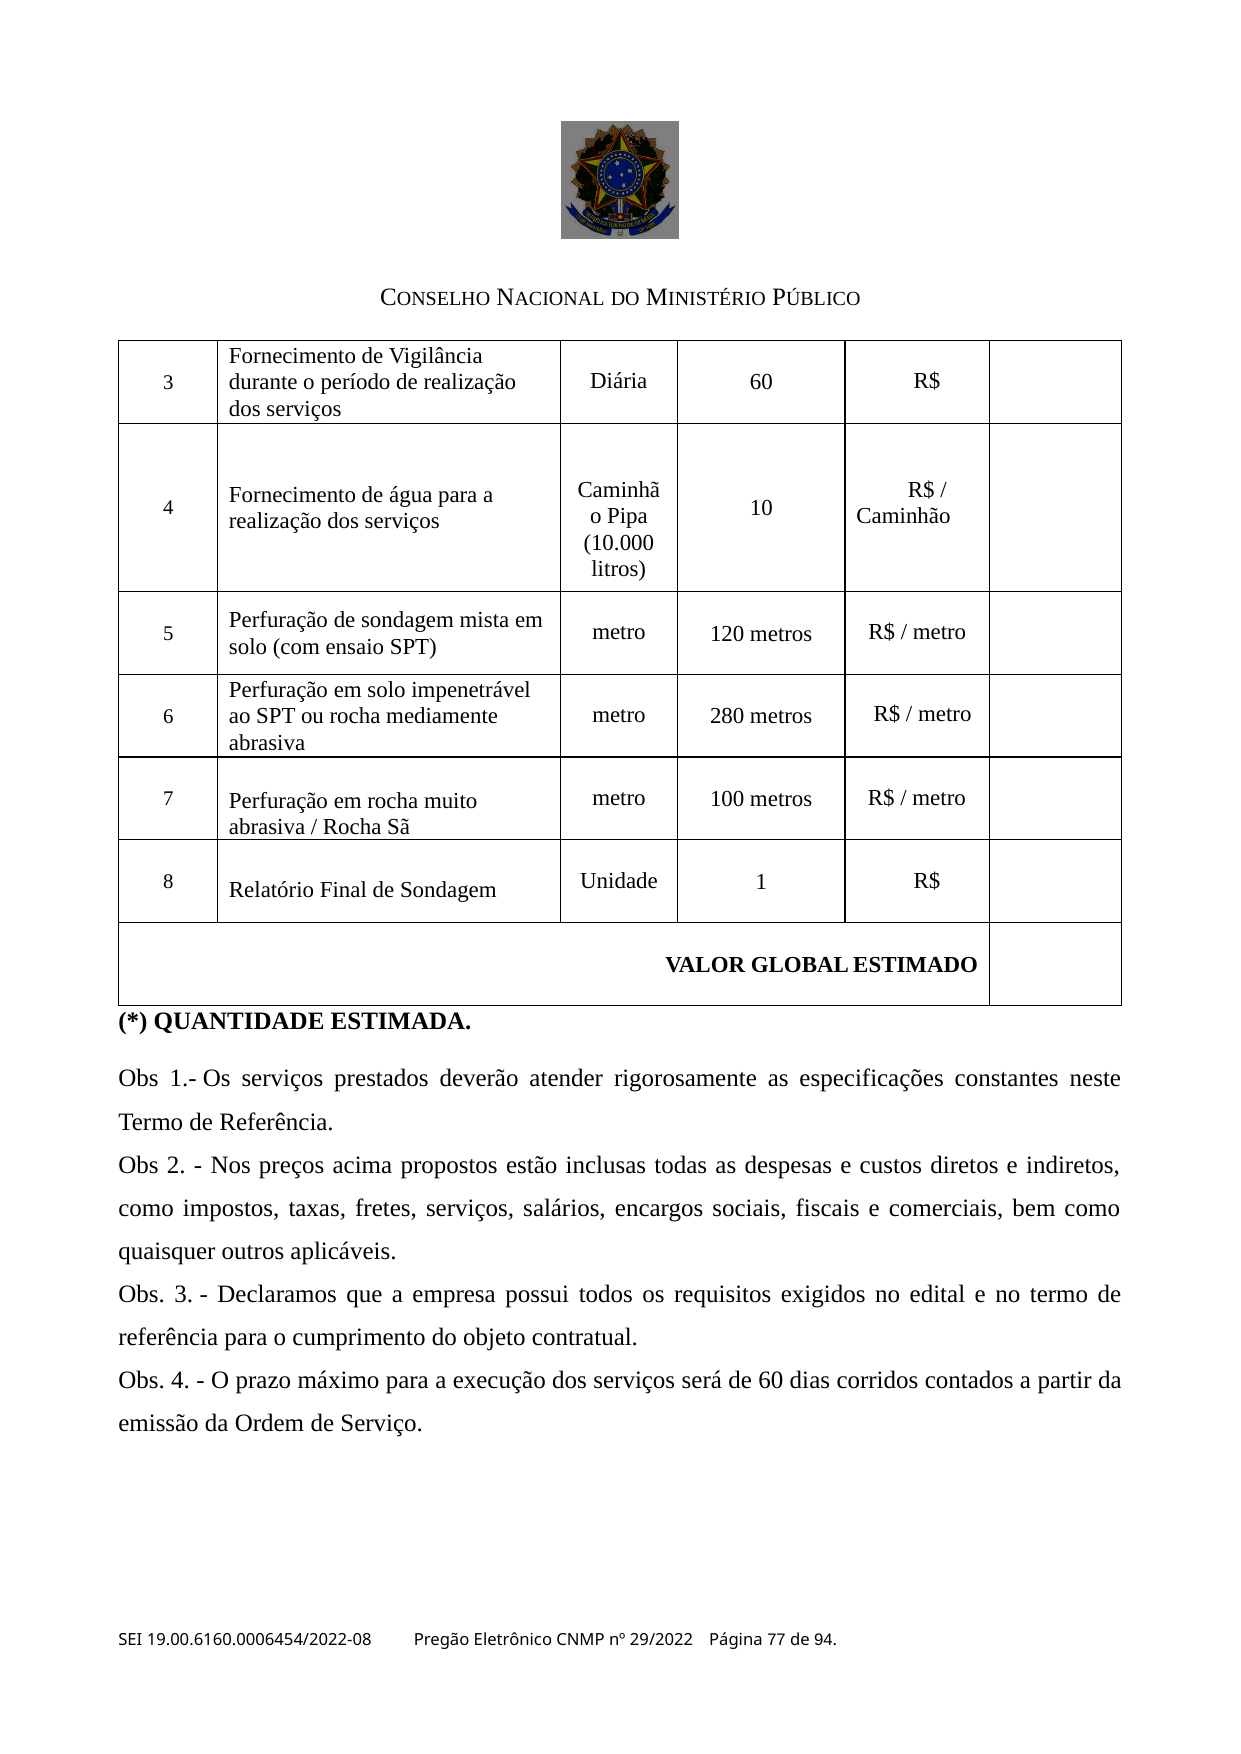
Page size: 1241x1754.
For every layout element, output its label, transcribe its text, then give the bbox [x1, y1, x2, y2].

table_cell 3 [119, 341, 217, 422]
table_cell R$ / metro [846, 675, 989, 756]
table_cell 5 [119, 592, 217, 674]
table_cell 1 [678, 840, 844, 922]
table_cell 100 metros [678, 758, 844, 839]
text Obs. 3. - Declaramos que a empresa possui todos os requisitos exigidos no edital e no termo de referência para o cumprimento do objeto contratual. [118, 1279, 1122, 1351]
text Obs. 4. - O prazo máximo para a execução dos serviços será de 60 dias corridos contados a partir da emissão da Ordem de Serviço. [118, 1365, 1122, 1437]
table_cell 10 [678, 424, 844, 591]
table_cell R$ [846, 341, 989, 422]
table_cell 120 metros [678, 592, 844, 674]
table_cell [990, 923, 1121, 1005]
table_cell metro [561, 592, 677, 674]
table_cell Perfuração em solo impenetrável ao SPT ou rocha mediamente abrasiva [218, 675, 560, 756]
table_cell Fornecimento de água para a realização dos serviços [218, 424, 560, 591]
table_cell 4 [119, 424, 217, 591]
table_cell R$ [846, 840, 989, 922]
table_cell 8 [119, 840, 217, 922]
text Obs 1.- Os serviços prestados deverão atender rigorosamente as especificações constantes neste Termo de Referência. [118, 1063, 1122, 1135]
text Obs 2. - Nos preços acima propostos estão inclusas todas as despesas e custos diretos e indiretos, como impostos, taxas, fretes, serviços, salários, encargos sociais, fiscais e comerciais, bem como quaisquer outros aplicáveis. [118, 1150, 1122, 1265]
table_cell metro [561, 758, 677, 839]
table_cell R$ / Caminhão [846, 424, 989, 591]
table_cell R$ / metro [846, 758, 989, 839]
table_cell Fornecimento de Vigilância durante o período de realização dos serviços [218, 341, 560, 422]
table_cell Diária [561, 341, 677, 422]
table_cell R$ / metro [846, 592, 989, 674]
table_cell metro [561, 675, 677, 756]
table_cell [990, 424, 1121, 591]
table_cell Perfuração em rocha muito abrasiva / Rocha Sã [218, 758, 560, 839]
table_cell Caminhão Pipa (10.000 litros) [561, 424, 677, 591]
table_cell Relatório Final de Sondagem [218, 840, 560, 922]
table_cell [990, 675, 1121, 756]
table_cell Perfuração de sondagem mista em solo (com ensaio SPT) [218, 592, 560, 674]
table_cell Unidade [561, 840, 677, 922]
table_cell [990, 758, 1121, 839]
table_cell 6 [119, 675, 217, 756]
table_cell [990, 840, 1121, 922]
table_cell 60 [678, 341, 844, 422]
table_cell [990, 341, 1121, 422]
table_cell 280 metros [678, 675, 844, 756]
table_cell [990, 592, 1121, 674]
table_cell VALOR GLOBAL ESTIMADO [119, 923, 989, 1005]
text (*) QUANTIDADE ESTIMADA. [118, 1006, 1122, 1035]
table_cell 7 [119, 758, 217, 839]
